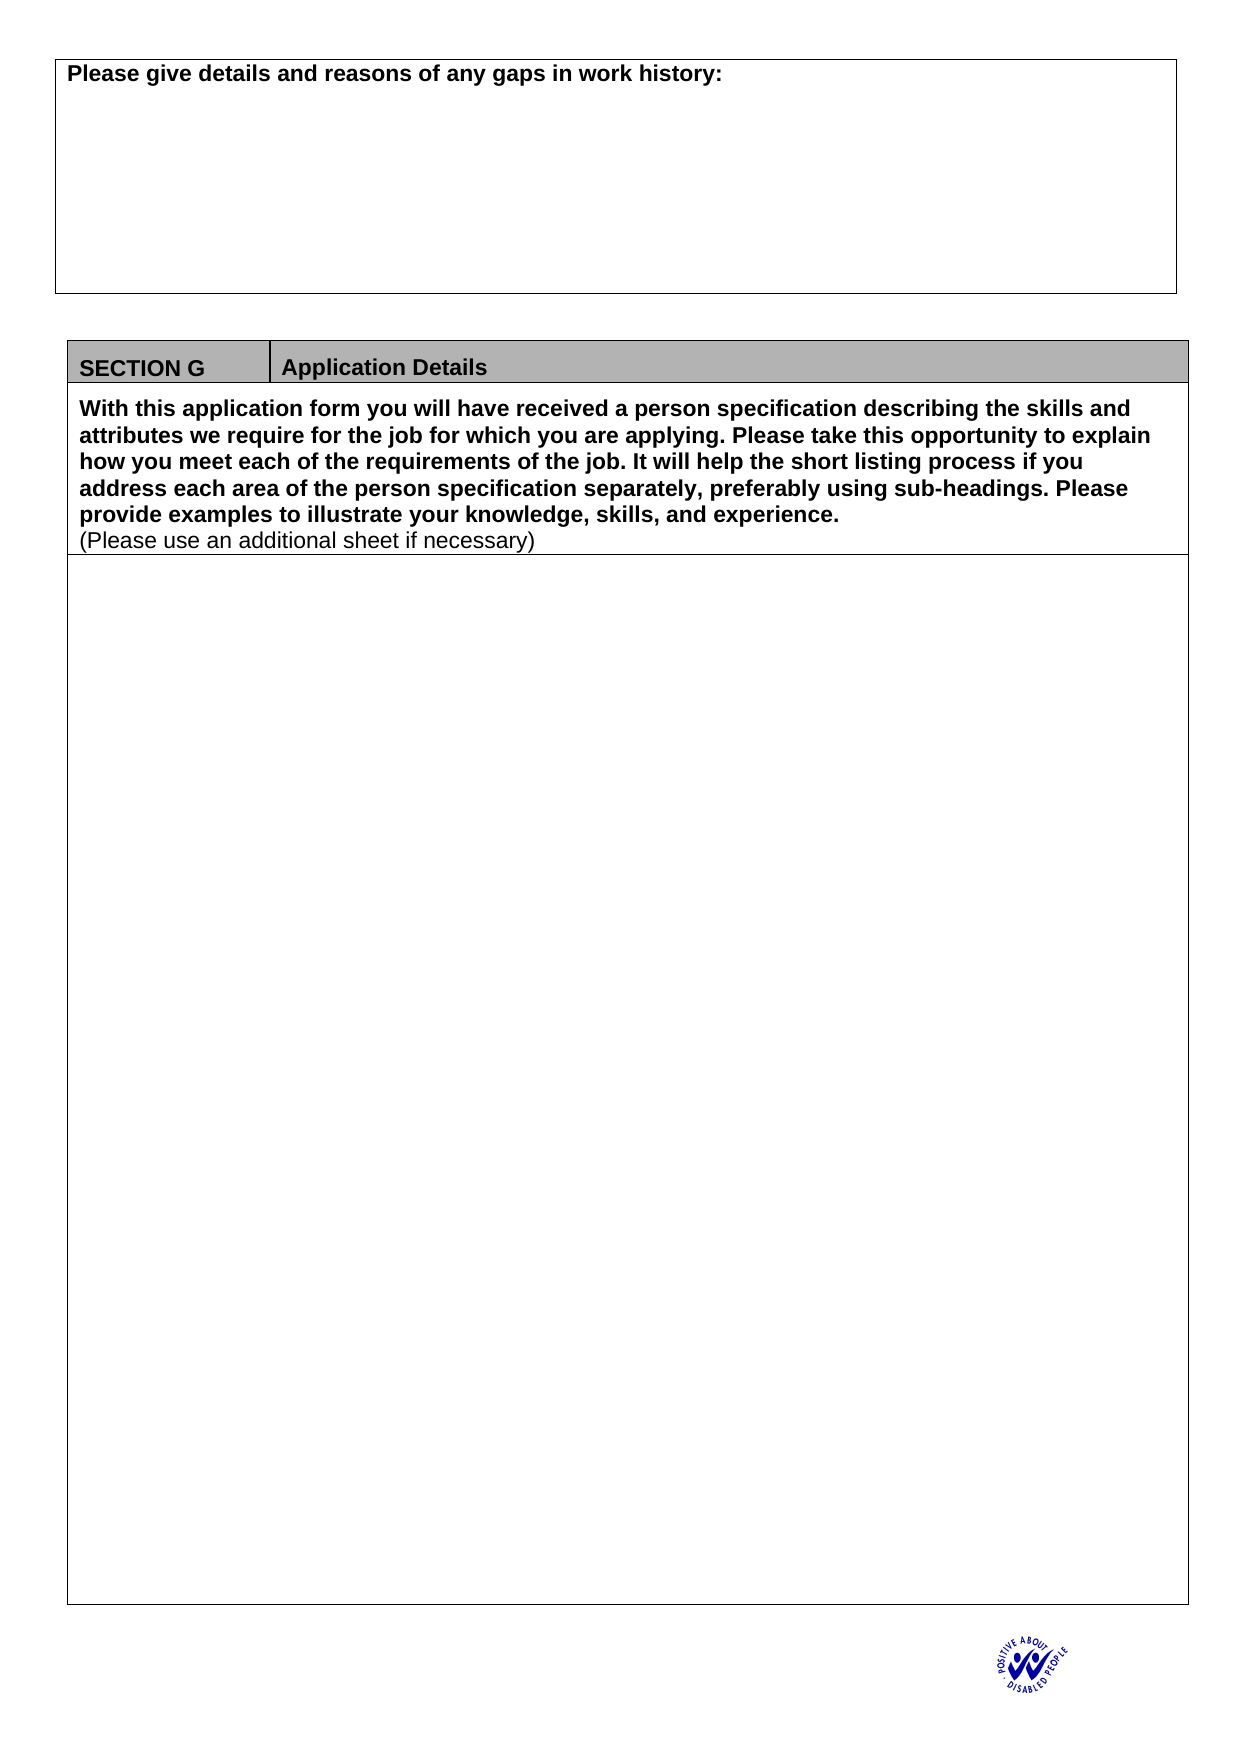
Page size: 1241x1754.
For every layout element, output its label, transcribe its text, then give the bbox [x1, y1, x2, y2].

table_header Application Details [271, 341, 1188, 382]
table_header SECTION G [68, 341, 269, 382]
picture [994, 1633, 1070, 1697]
table_cell Please give details and reasons of any gaps in work history: [56, 60, 1176, 292]
table_cell With this application form you will have received a person specification describing the skills and attributes we require for the job for which you are applying. Please take this opportunity to explain how you meet each of the requirements of the job. It will help the short listing process if you address each area of the person specification separately, preferably using sub-headings. Please provide examples to illustrate your knowledge, skills, and experience. (Please use an additional sheet if necessary) [68, 383, 1188, 553]
table_cell [68, 555, 1188, 1604]
